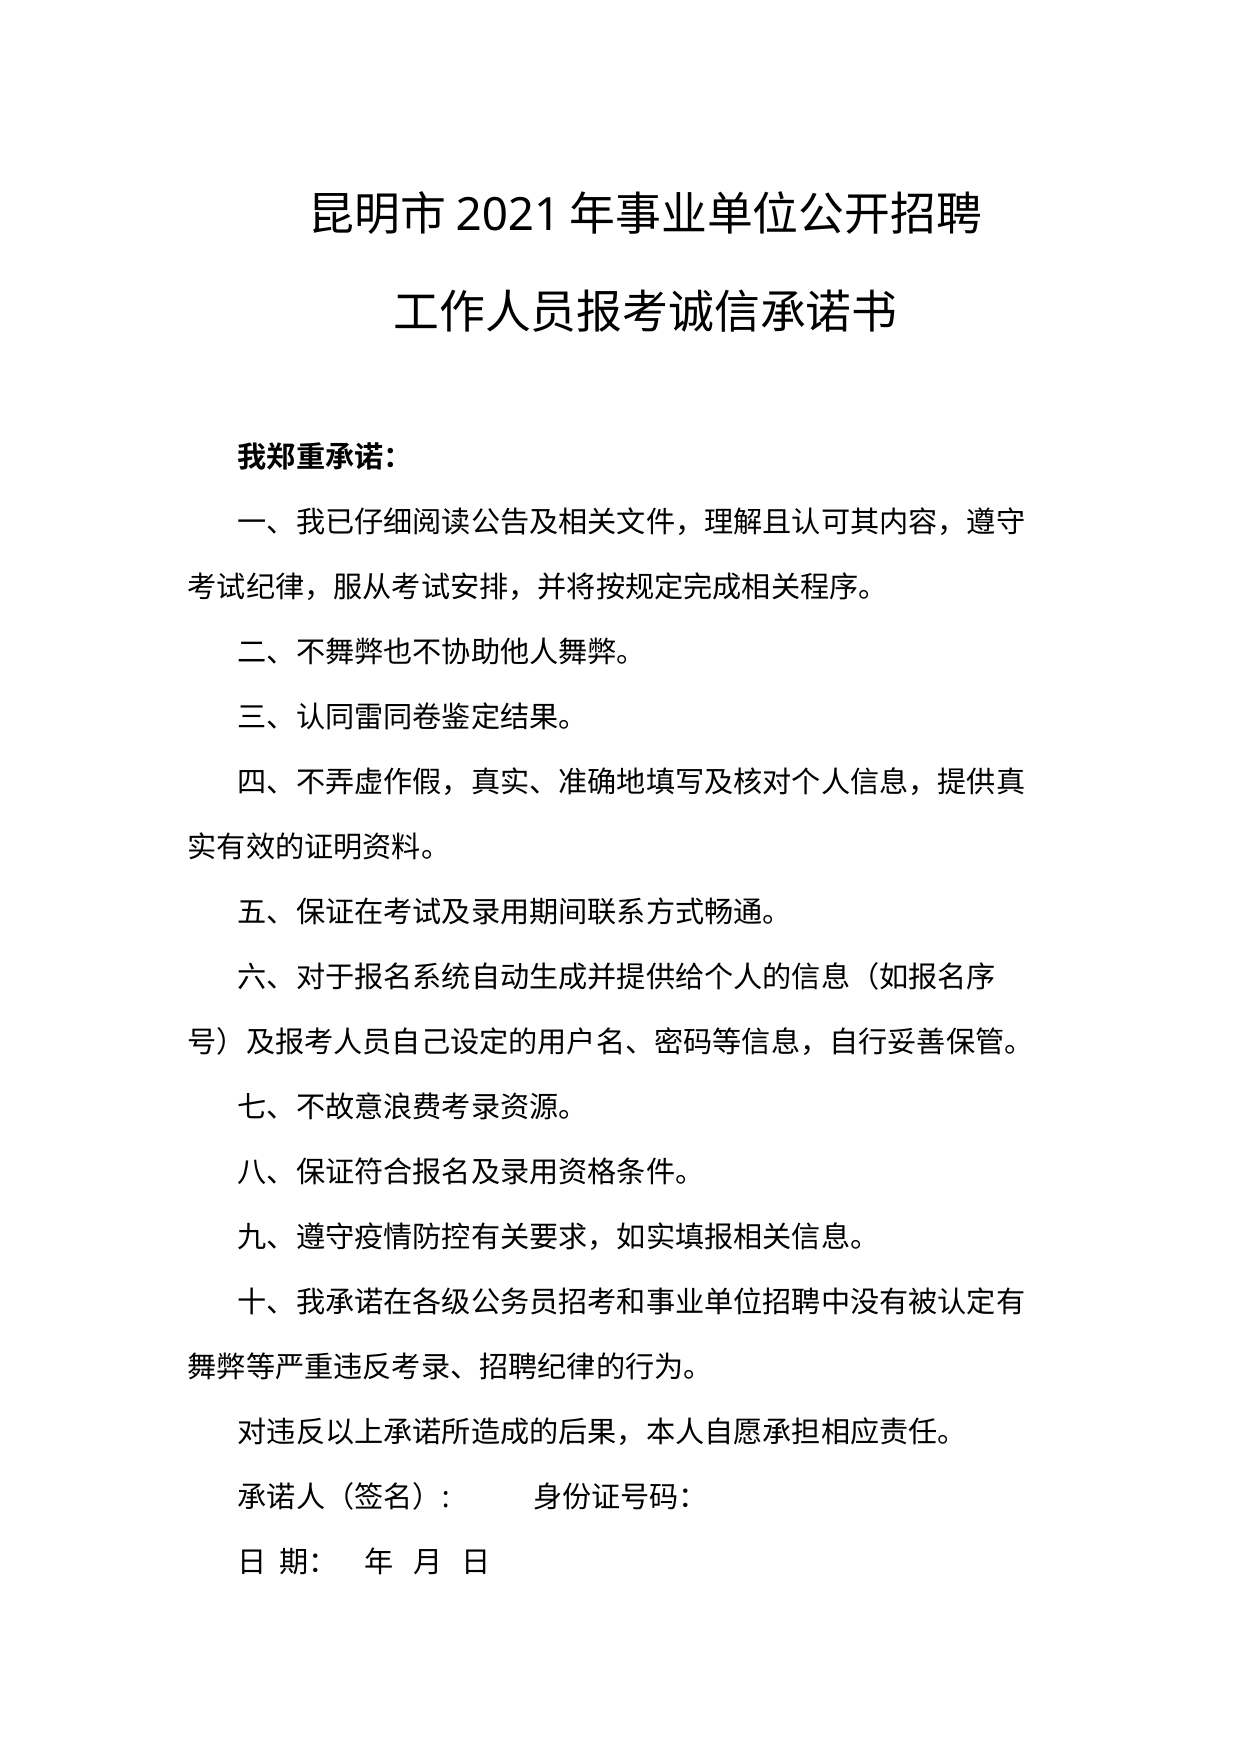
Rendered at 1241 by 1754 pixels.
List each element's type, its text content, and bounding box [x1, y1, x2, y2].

text 九、遵守疫情防控有关要求，如实填报相关信息。 [187, 1202, 1053, 1267]
text 四、不弄虚作假，真实、准确地填写及核对个人信息，提供真实有效的证明资料。 [187, 747, 1053, 877]
text 我郑重承诺： [187, 422, 1053, 487]
text 五、保证在考试及录用期间联系方式畅通。 [187, 877, 1053, 942]
text 工作人员报考诚信承诺书 [187, 259, 1053, 357]
text 十、我承诺在各级公务员招考和事业单位招聘中没有被认定有舞弊等严重违反考录、招聘纪律的行为。 [187, 1267, 1053, 1397]
text 一、我已仔细阅读公告及相关文件，理解且认可其内容，遵守考试纪律，服从考试安排，并将按规定完成相关程序。 [187, 487, 1053, 617]
text 昆明市2021年事业单位公开招聘 [187, 162, 1053, 259]
text 六、对于报名系统自动生成并提供给个人的信息（如报名序号）及报考人员自己设定的用户名、密码等信息，自行妥善保管。 [187, 942, 1053, 1072]
text 承诺人（签名）: 身份证号码： [187, 1462, 1053, 1527]
text 八、保证符合报名及录用资格条件。 [187, 1137, 1053, 1202]
text 三、认同雷同卷鉴定结果。 [187, 682, 1053, 747]
text 二、不舞弊也不协助他人舞弊。 [187, 617, 1053, 682]
text 对违反以上承诺所造成的后果，本人自愿承担相应责任。 [187, 1397, 1053, 1462]
text 日 期： 年 月 日 [187, 1527, 1053, 1592]
text 七、不故意浪费考录资源。 [187, 1072, 1053, 1137]
